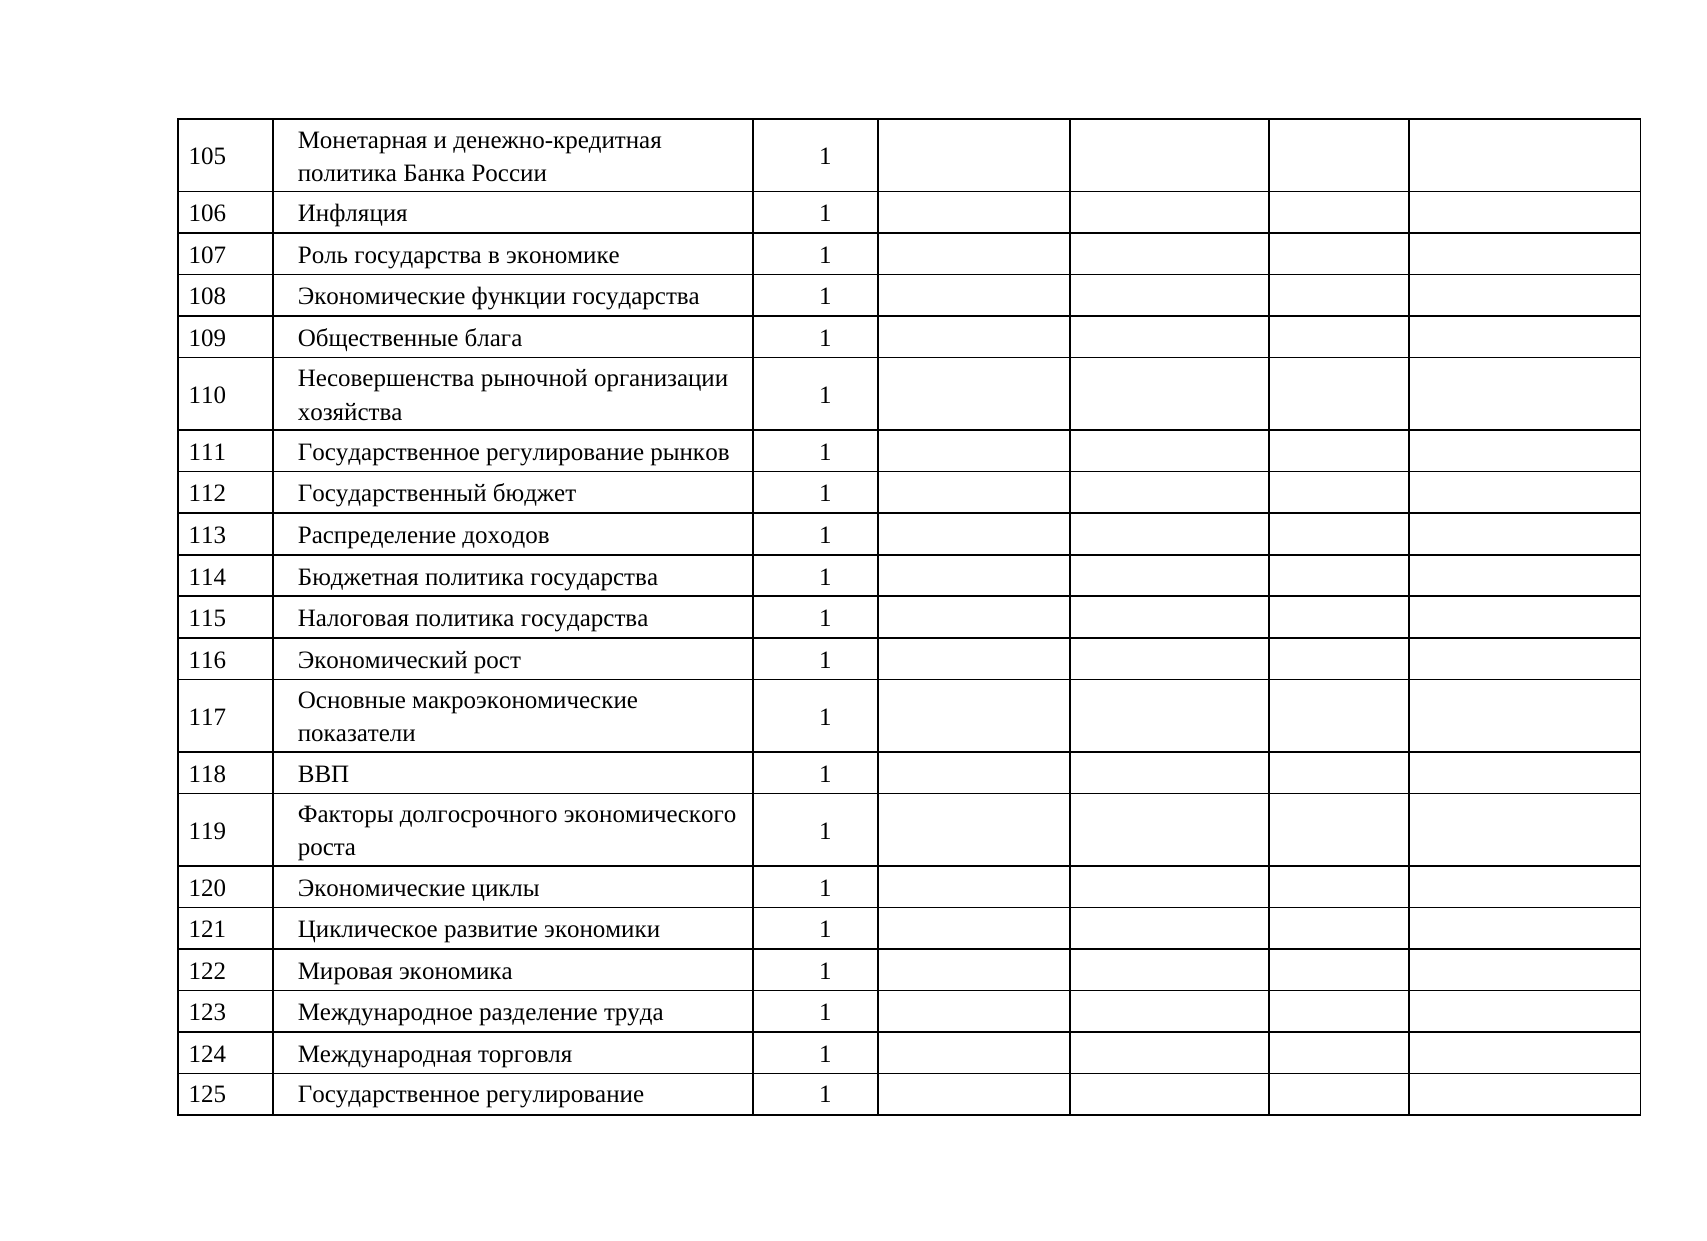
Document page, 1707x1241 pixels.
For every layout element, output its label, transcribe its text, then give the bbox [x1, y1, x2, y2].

table_cell [1410, 753, 1640, 792]
table_cell [879, 192, 1069, 232]
table_cell [1270, 358, 1408, 429]
table_cell 121 [179, 908, 272, 948]
table_cell 108 [179, 275, 272, 315]
table_cell [1071, 1074, 1268, 1114]
table_cell [1071, 472, 1268, 512]
table_cell 116 [179, 639, 272, 678]
table_cell Экономические циклы [274, 867, 752, 906]
table_cell 123 [179, 991, 272, 1031]
table_cell 1 [754, 597, 877, 637]
table_cell 1 [754, 639, 877, 678]
table_cell [1270, 120, 1408, 191]
table_cell [1071, 514, 1268, 554]
table_cell Циклическое развитие экономики [274, 908, 752, 948]
table_cell [1410, 680, 1640, 751]
table_cell [879, 1074, 1069, 1114]
table_cell [1270, 908, 1408, 948]
table_cell Распределение доходов [274, 514, 752, 554]
table_cell [1270, 867, 1408, 906]
table_cell [1071, 753, 1268, 792]
table_cell [1071, 639, 1268, 678]
table_cell 1 [754, 950, 877, 989]
table_cell [1270, 1033, 1408, 1073]
table_cell [1071, 431, 1268, 471]
table_cell [879, 794, 1069, 865]
table_cell [879, 753, 1069, 792]
table_cell [1270, 950, 1408, 989]
table_cell Роль государства в экономике [274, 234, 752, 274]
table_cell [1071, 120, 1268, 191]
table_cell 1 [754, 556, 877, 595]
table_cell [879, 120, 1069, 191]
table_cell [1410, 317, 1640, 357]
table_cell [1270, 514, 1408, 554]
table_cell [1270, 794, 1408, 865]
table_cell 1 [754, 431, 877, 471]
table_cell [879, 867, 1069, 906]
table_cell [1410, 1074, 1640, 1114]
table_cell [1270, 234, 1408, 274]
table_cell 1 [754, 275, 877, 315]
table_cell [1270, 317, 1408, 357]
table_cell 1 [754, 514, 877, 554]
table_cell [1071, 275, 1268, 315]
table_cell 1 [754, 1074, 877, 1114]
table_cell [1270, 680, 1408, 751]
table_cell 1 [754, 120, 877, 191]
table_cell 1 [754, 680, 877, 751]
table_cell 105 [179, 120, 272, 191]
table_cell [1270, 639, 1408, 678]
table_cell 117 [179, 680, 272, 751]
table_cell [1410, 472, 1640, 512]
table_cell 1 [754, 991, 877, 1031]
table_cell [1071, 192, 1268, 232]
table_cell Мировая экономика [274, 950, 752, 989]
table_cell [1071, 991, 1268, 1031]
table_cell [1071, 1033, 1268, 1073]
table_cell [1410, 794, 1640, 865]
table_cell [879, 514, 1069, 554]
table_cell [1071, 950, 1268, 989]
table_cell [879, 358, 1069, 429]
table_cell [879, 639, 1069, 678]
table_cell [1410, 556, 1640, 595]
table_cell Государственный бюджет [274, 472, 752, 512]
table_cell 1 [754, 867, 877, 906]
table_cell 124 [179, 1033, 272, 1073]
table_cell [1270, 991, 1408, 1031]
table_cell [1410, 950, 1640, 989]
table_cell 107 [179, 234, 272, 274]
table_cell [879, 680, 1069, 751]
table_cell 119 [179, 794, 272, 865]
table_cell Несовершенства рыночной организации хозяйства [274, 358, 752, 429]
table_cell 113 [179, 514, 272, 554]
table_cell Основные макроэкономические показатели [274, 680, 752, 751]
table_cell Международное разделение труда [274, 991, 752, 1031]
table_cell [1410, 639, 1640, 678]
table_cell 1 [754, 472, 877, 512]
table_cell [1270, 556, 1408, 595]
table_cell [1410, 431, 1640, 471]
table_cell 120 [179, 867, 272, 906]
table_cell [879, 908, 1069, 948]
table_cell 115 [179, 597, 272, 637]
table_cell ВВП [274, 753, 752, 792]
table_cell [1071, 556, 1268, 595]
table_cell 1 [754, 753, 877, 792]
table_cell 122 [179, 950, 272, 989]
table_cell [1270, 275, 1408, 315]
table_cell [1071, 234, 1268, 274]
table_cell Государственное регулирование рынков [274, 431, 752, 471]
table_cell [879, 234, 1069, 274]
table_cell [1410, 867, 1640, 906]
table_cell [879, 950, 1069, 989]
table_cell [879, 991, 1069, 1031]
table_cell [1410, 358, 1640, 429]
table_cell [1410, 597, 1640, 637]
table_cell 111 [179, 431, 272, 471]
table_cell [879, 431, 1069, 471]
table_cell [1410, 234, 1640, 274]
table_cell [1270, 1074, 1408, 1114]
table_cell [1410, 1033, 1640, 1073]
table_cell [1270, 753, 1408, 792]
table_cell 114 [179, 556, 272, 595]
table_cell Инфляция [274, 192, 752, 232]
table_cell [1071, 597, 1268, 637]
table_cell [1071, 358, 1268, 429]
table_cell [1270, 472, 1408, 512]
table_cell [1410, 908, 1640, 948]
table_cell 1 [754, 794, 877, 865]
table_cell 1 [754, 908, 877, 948]
table_cell Экономический рост [274, 639, 752, 678]
table_cell [1410, 991, 1640, 1031]
table_cell [1071, 317, 1268, 357]
table_cell [1071, 867, 1268, 906]
table_cell 109 [179, 317, 272, 357]
table_cell [1270, 431, 1408, 471]
table_cell [1071, 908, 1268, 948]
table_cell Общественные блага [274, 317, 752, 357]
table_cell 118 [179, 753, 272, 792]
table_cell 1 [754, 358, 877, 429]
table_cell [1410, 275, 1640, 315]
table_cell 106 [179, 192, 272, 232]
table_cell [879, 275, 1069, 315]
table_cell [1270, 192, 1408, 232]
table_cell Бюджетная политика государства [274, 556, 752, 595]
table_cell Монетарная и денежно-кредитная политика Банка России [274, 120, 752, 191]
table_cell Экономические функции государства [274, 275, 752, 315]
table_cell [879, 597, 1069, 637]
table_cell [879, 1033, 1069, 1073]
table_cell Факторы долгосрочного экономического роста [274, 794, 752, 865]
table_cell Налоговая политика государства [274, 597, 752, 637]
table_cell [879, 317, 1069, 357]
table_cell [1410, 514, 1640, 554]
table_cell [879, 472, 1069, 512]
table_cell 125 [179, 1074, 272, 1114]
table_cell 1 [754, 1033, 877, 1073]
table_cell [879, 556, 1069, 595]
table_cell 110 [179, 358, 272, 429]
table_cell [1071, 680, 1268, 751]
table_cell [1071, 794, 1268, 865]
table_cell [1410, 120, 1640, 191]
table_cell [274, 1074, 752, 1114]
table_cell Международная торговля [274, 1033, 752, 1073]
table_cell 1 [754, 192, 877, 232]
table_cell 112 [179, 472, 272, 512]
table_cell 1 [754, 234, 877, 274]
table_cell 1 [754, 317, 877, 357]
table_cell [1410, 192, 1640, 232]
table_cell [1270, 597, 1408, 637]
